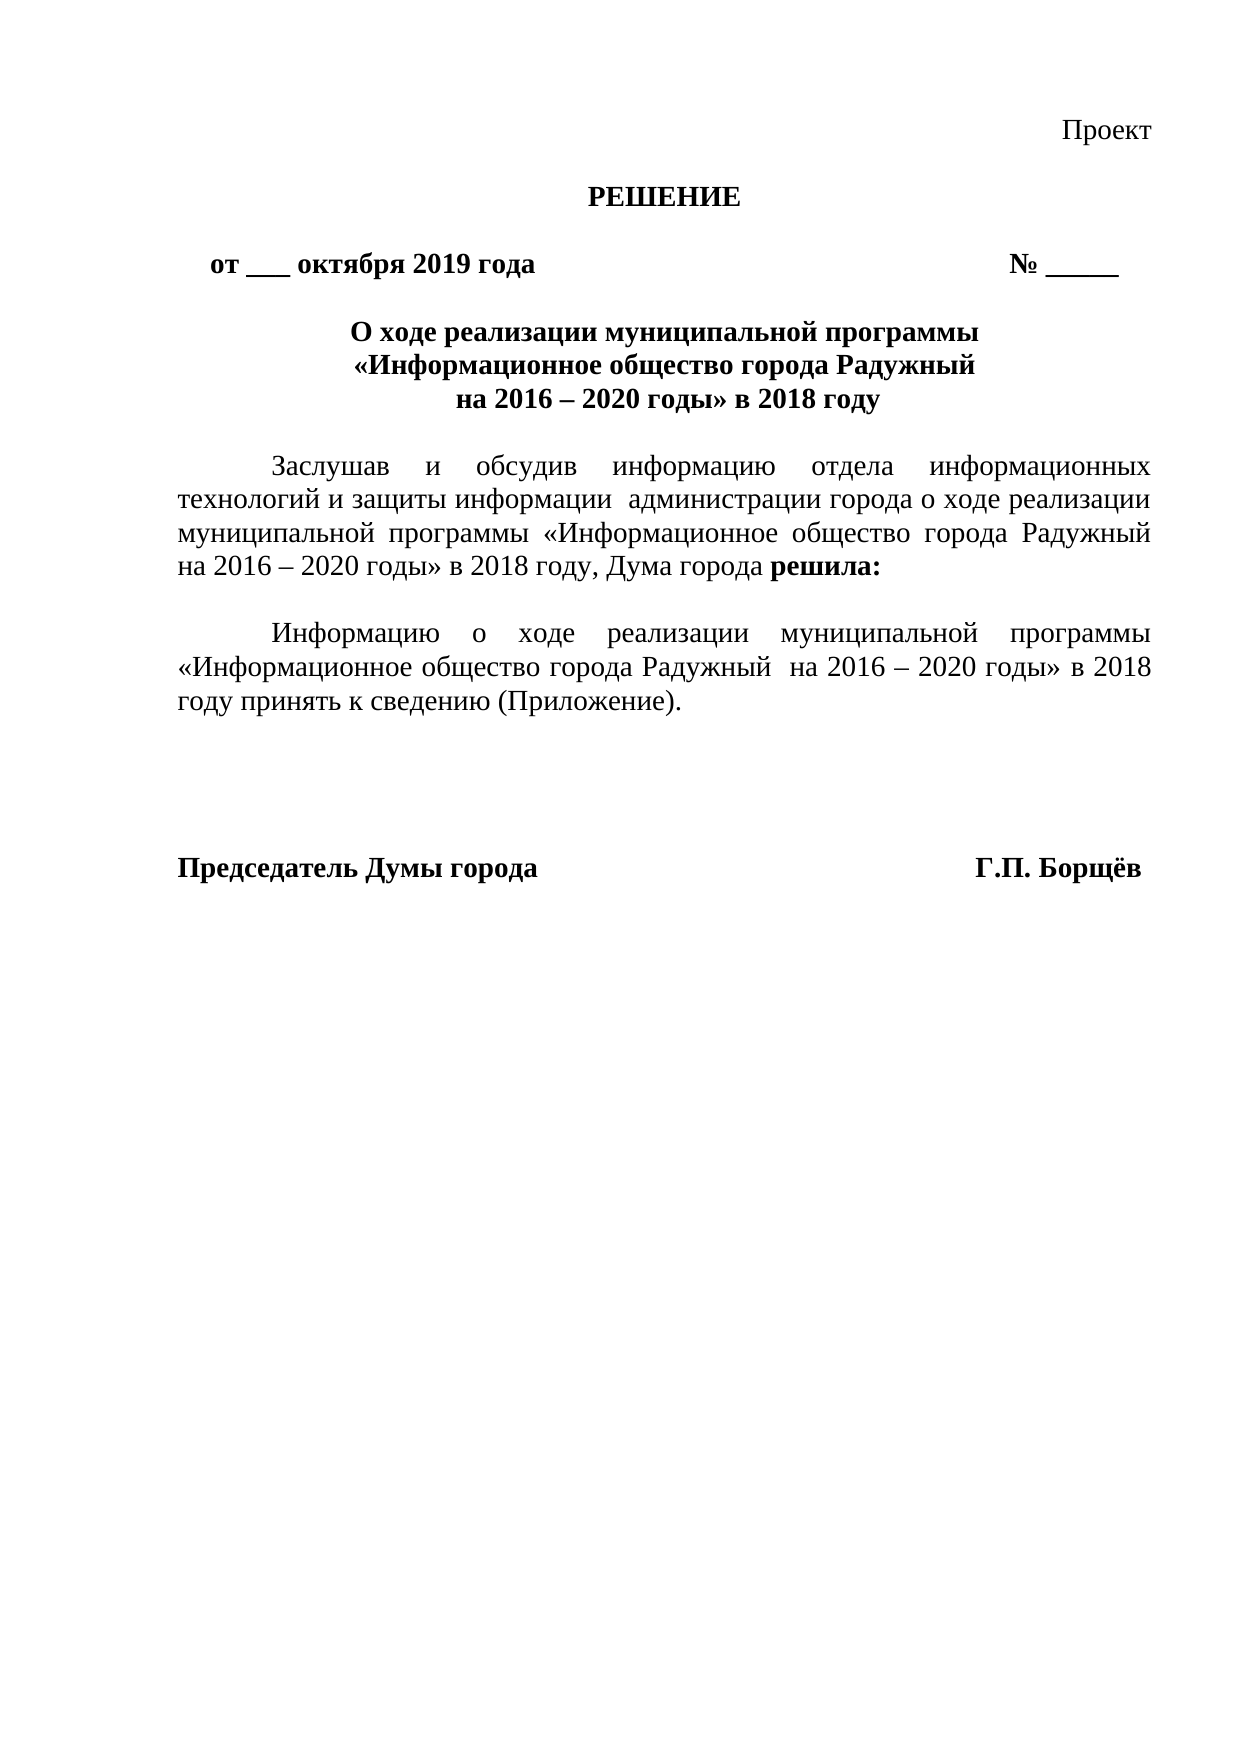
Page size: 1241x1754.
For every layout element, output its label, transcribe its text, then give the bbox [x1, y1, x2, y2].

text Председатель Думы города Г.П. Борщёв [177, 850, 1152, 884]
subtitle О ходе реализации муниципальной программы [177, 314, 1152, 347]
text РЕШЕНИЕ [177, 179, 1152, 213]
text Информацию о ходе реализации муниципальной программы «Информационное общество города Радужный на 2016 – 2020 годы» в 2018 году принять к сведению (Приложение). [177, 616, 1152, 716]
subtitle Заслушав и обсудив информацию отдела информационных технологий и защиты информации администрации города о ходе реализации муниципальной программы «Информационное общество города Радужный на 2016 – 2020 годы» в 2018 году, Дума города решила: [177, 448, 1152, 582]
subtitle «Информационное общество города Радужный [177, 347, 1152, 381]
subtitle на 2016 – 2020 годы» в 2018 году [177, 381, 1152, 414]
text Проект [177, 112, 1152, 146]
text от ___ октября 2019 года № _____ [177, 247, 1152, 280]
